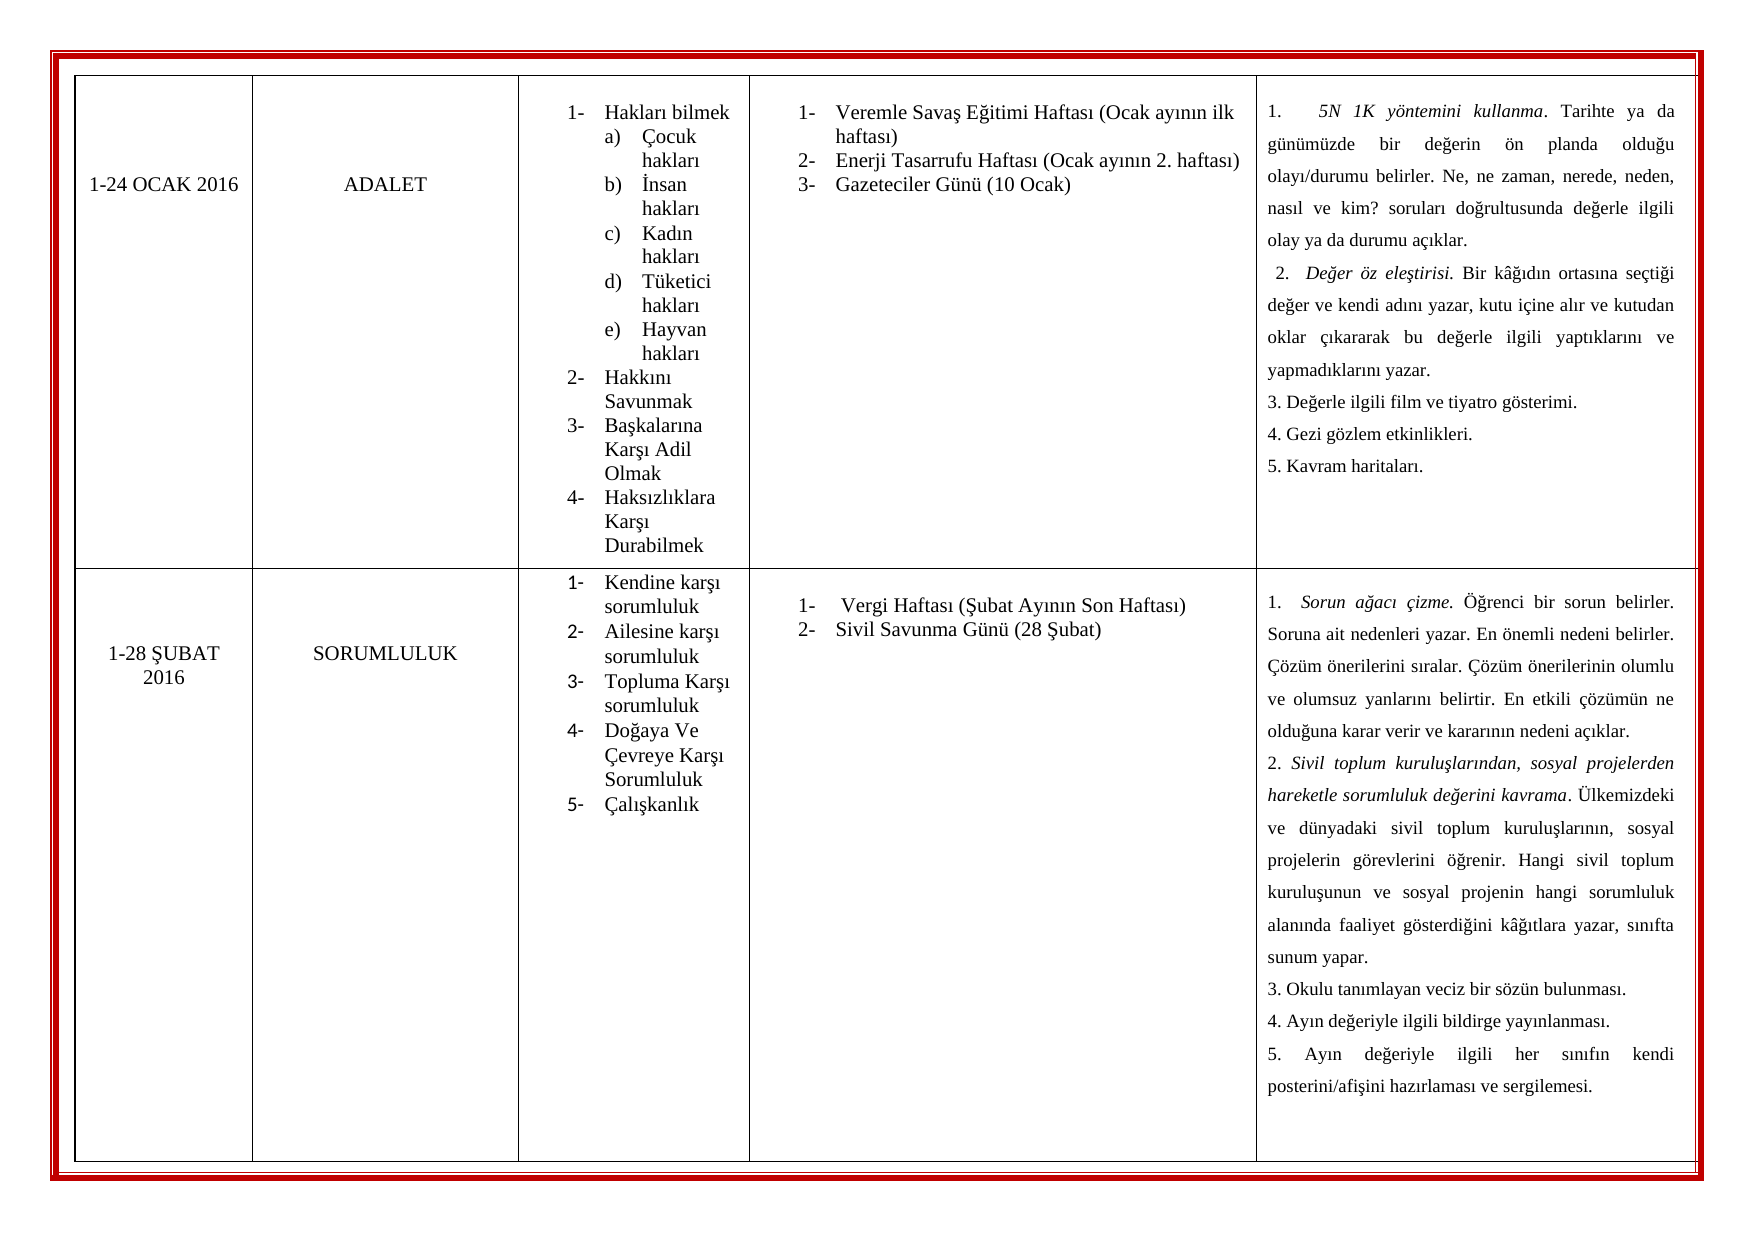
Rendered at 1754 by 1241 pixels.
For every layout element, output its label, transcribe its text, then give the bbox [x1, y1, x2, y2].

table_cell Veremle Savaş Eğitimi Haftası (Ocak ayının ilk haftası) Enerji Tasarrufu Haftası (Ocak ayının 2. haftası) Gazeteciler Günü (10 Ocak) [750, 76, 1256, 568]
table_cell 1. 5N 1K yöntemini kullanma. Tarihte ya da günümüzde bir değerin ön planda olduğu olayı/durumu belirler. Ne, ne zaman, nerede, neden, nasıl ve kim? soruları doğrultusunda değerle ilgili olay ya da durumu açıklar. 2. Değer öz eleştirisi. Bir kâğıdın ortasına seçtiği değer ve kendi adını yazar, kutu içine alır ve kutudan oklar çıkararak bu değerle ilgili yaptıklarını ve yapmadıklarını yazar. 3. Değerle ilgili film ve tiyatro gösterimi. 4. Gezi gözlem etkinlikleri. 5. Kavram haritaları. [1257, 76, 1695, 568]
table_cell Kendine karşı sorumluluk Ailesine karşı sorumluluk Topluma Karşı sorumluluk Doğaya Ve Çevreye Karşı Sorumluluk Çalışkanlık [519, 569, 749, 1161]
table_cell 1. Sorun ağacı çizme. Öğrenci bir sorun belirler. Soruna ait nedenleri yazar. En önemli nedeni belirler. Çözüm önerilerini sıralar. Çözüm önerilerinin olumlu ve olumsuz yanlarını belirtir. En etkili çözümün ne olduğuna karar verir ve kararının nedeni açıklar. 2. Sivil toplum kuruluşlarından, sosyal projelerden hareketle sorumluluk değerini kavrama. Ülkemizdeki ve dünyadaki sivil toplum kuruluşlarının, sosyal projelerin görevlerini öğrenir. Hangi sivil toplum kuruluşunun ve sosyal projenin hangi sorumluluk alanında faaliyet gösterdiğini kâğıtlara yazar, sınıfta sunum yapar. 3. Okulu tanımlayan veciz bir sözün bulunması. 4. Ayın değeriyle ilgili bildirge yayınlanması. 5. Ayın değeriyle ilgili her sınıfın kendi posterini/afişini hazırlaması ve sergilemesi. [1257, 569, 1695, 1161]
table_cell Hakları bilmek Çocuk hakları İnsan hakları Kadın hakları Tüketici hakları Hayvan hakları Hakkını Savunmak Başkalarına Karşı Adil Olmak Haksızlıklara Karşı Durabilmek [519, 76, 749, 568]
table_cell 1-24 OCAK 2016 [76, 76, 252, 568]
table_cell Vergi Haftası (Şubat Ayının Son Haftası) Sivil Savunma Günü (28 Şubat) [750, 569, 1256, 1161]
table_cell SORUMLULUK [253, 569, 518, 1161]
table_cell ADALET [253, 76, 518, 568]
table_cell 1-28 ŞUBAT 2016 [76, 569, 252, 1161]
